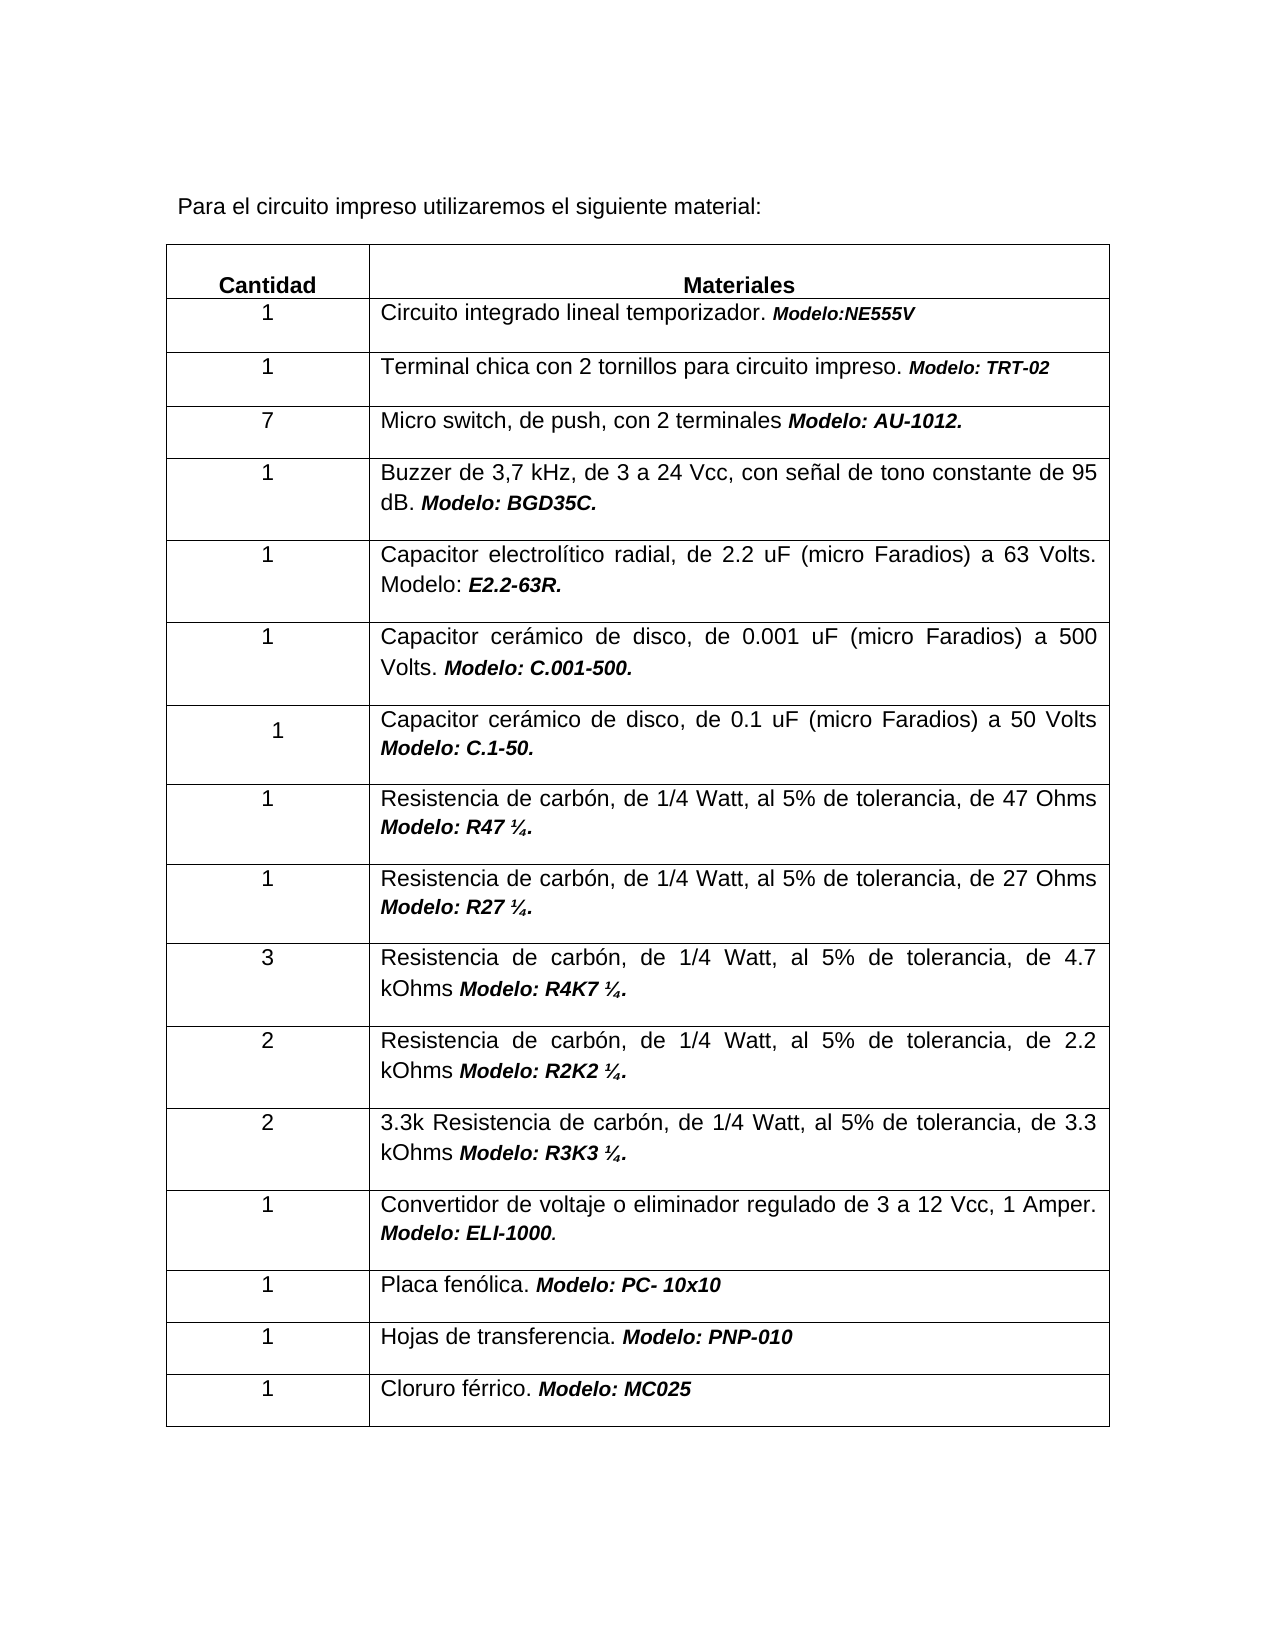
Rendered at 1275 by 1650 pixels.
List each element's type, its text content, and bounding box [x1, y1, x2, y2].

table_cell 3.3k Resistencia de carbón, de 1/4 Watt, al 5% de tolerancia, de 3.3 kOhms Modelo: R3K3 ¼. [370, 1109, 1109, 1190]
table_cell 7 [167, 407, 369, 458]
table_cell Capacitor cerámico de disco, de 0.001 uF (micro Faradios) a 500 Volts. Modelo: C.001-500. [370, 623, 1109, 704]
table_cell 1 [167, 459, 369, 540]
table_cell Circuito integrado lineal temporizador. Modelo:NE555V [370, 299, 1109, 352]
table_cell Capacitor cerámico de disco, de 0.1 uF (micro Faradios) a 50 Volts Modelo: C.1-50. [370, 706, 1109, 784]
table_cell 1 [167, 623, 369, 704]
table_cell Cloruro férrico. Modelo: MC025 [370, 1375, 1109, 1426]
table_cell Capacitor electrolítico radial, de 2.2 uF (micro Faradios) a 63 Volts. Modelo: E2.2-63R. [370, 541, 1109, 622]
table_cell 1 [167, 353, 369, 406]
table_cell 2 [167, 1027, 369, 1108]
table_cell Resistencia de carbón, de 1/4 Watt, al 5% de tolerancia, de 2.2 kOhms Modelo: R2K2 ¼. [370, 1027, 1109, 1108]
table_header Cantidad [167, 245, 369, 298]
text Para el circuito impreso utilizaremos el siguiente material: [177, 193, 1098, 219]
table_cell Terminal chica con 2 tornillos para circuito impreso. Modelo: TRT-02 [370, 353, 1109, 406]
table_cell 1 [167, 865, 369, 943]
table_cell 1 [167, 1271, 369, 1322]
table_cell 1 [167, 706, 369, 784]
table_cell 1 [167, 541, 369, 622]
table_header Materiales [370, 245, 1109, 298]
table_cell 1 [167, 1323, 369, 1374]
table_cell Hojas de transferencia. Modelo: PNP-010 [370, 1323, 1109, 1374]
table_cell Buzzer de 3,7 kHz, de 3 a 24 Vcc, con señal de tono constante de 95 dB. Modelo: BGD35C. [370, 459, 1109, 540]
table_cell Resistencia de carbón, de 1/4 Watt, al 5% de tolerancia, de 4.7 kOhms Modelo: R4K7 ¼. [370, 944, 1109, 1026]
table_cell Resistencia de carbón, de 1/4 Watt, al 5% de tolerancia, de 47 Ohms Modelo: R47 ¼. [370, 785, 1109, 864]
table_cell Placa fenólica. Modelo: PC- 10x10 [370, 1271, 1109, 1322]
table_cell Resistencia de carbón, de 1/4 Watt, al 5% de tolerancia, de 27 Ohms Modelo: R27 ¼. [370, 865, 1109, 943]
table_cell 1 [167, 299, 369, 352]
table_cell 1 [167, 1191, 369, 1270]
table_cell Convertidor de voltaje o eliminador regulado de 3 a 12 Vcc, 1 Amper. Modelo: ELI-1000. [370, 1191, 1109, 1270]
table_cell 3 [167, 944, 369, 1026]
table_cell Micro switch, de push, con 2 terminales Modelo: AU-1012. [370, 407, 1109, 458]
table_cell 1 [167, 785, 369, 864]
table_cell 1 [167, 1375, 369, 1426]
table_cell 2 [167, 1109, 369, 1190]
